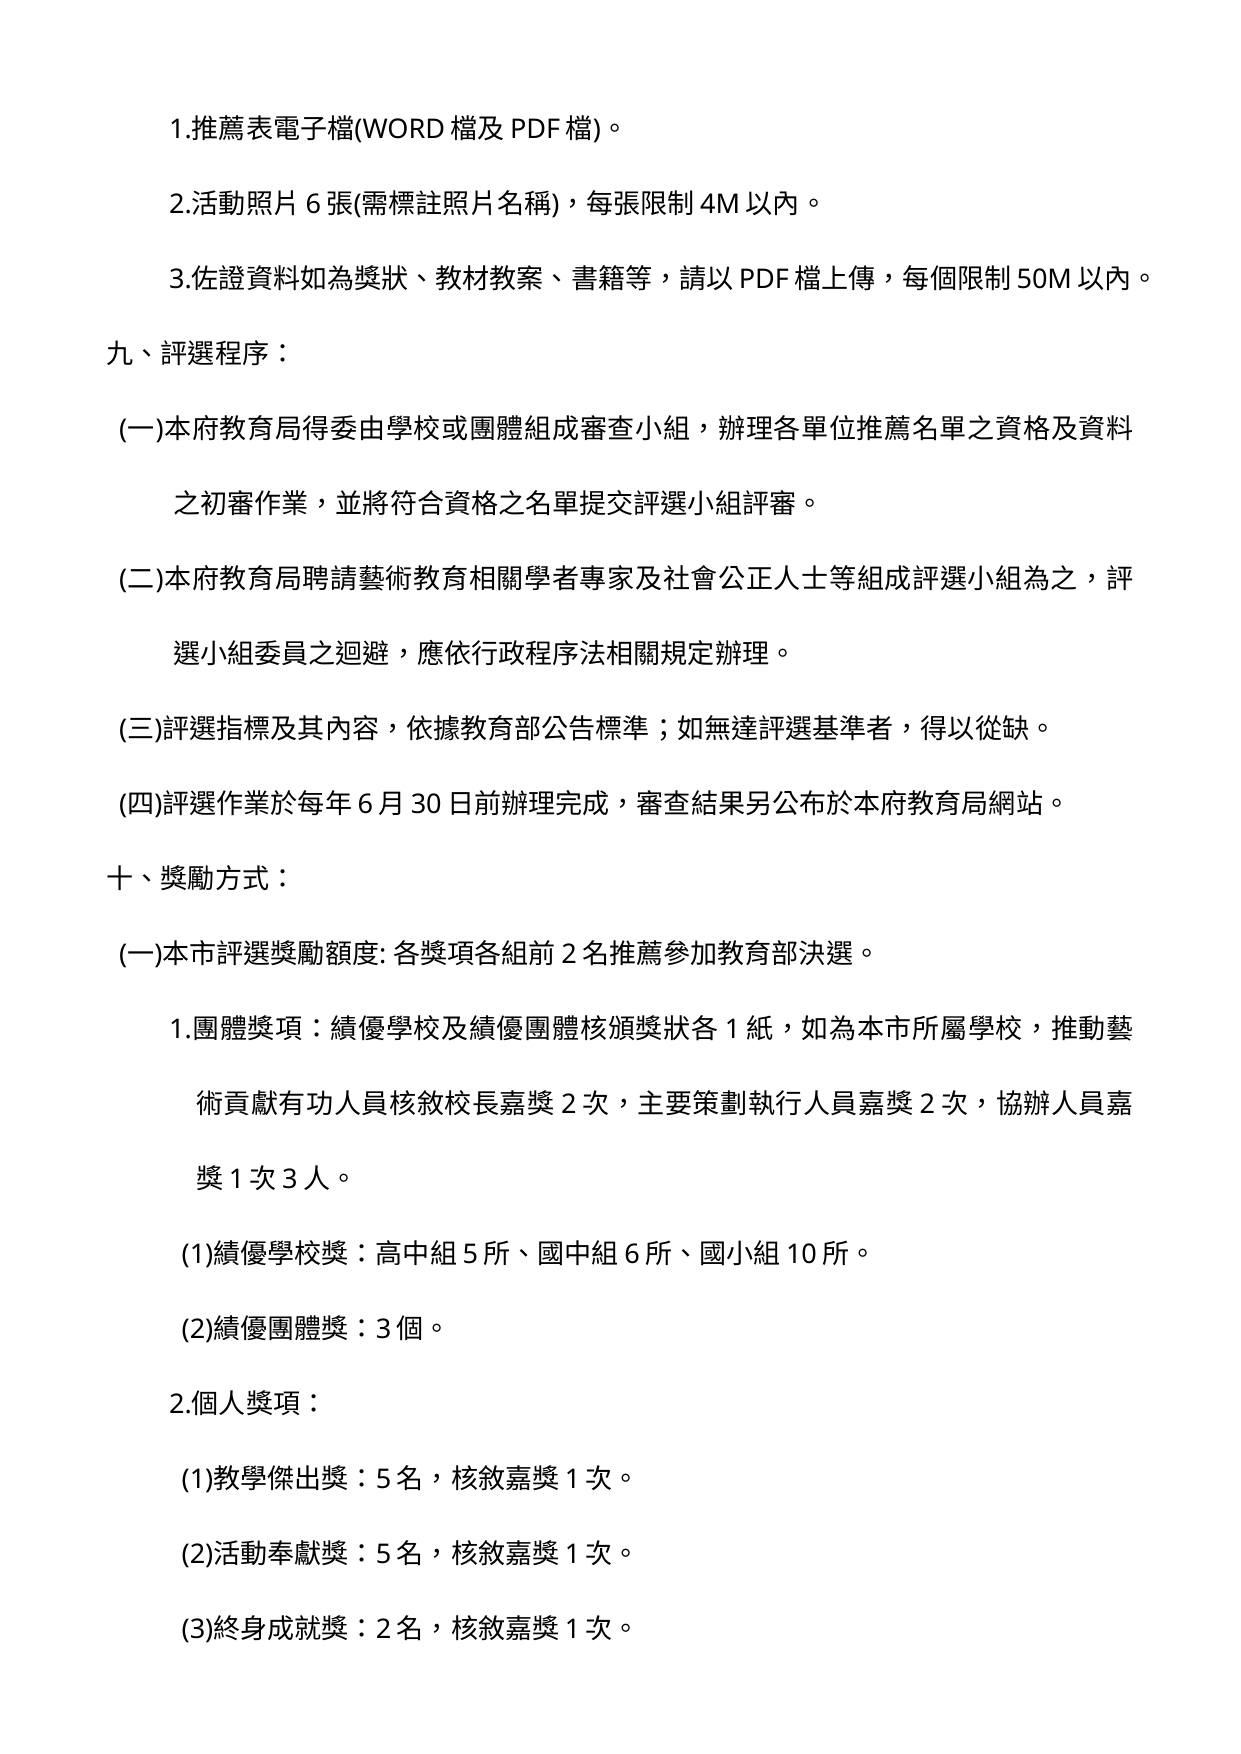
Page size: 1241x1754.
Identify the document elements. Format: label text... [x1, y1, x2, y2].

text 九、評選程序： [106, 314, 1134, 389]
text (二)本府教育局聘請藝術教育相關學者專家及社會公正人士等組成評選小組為之，評選小組委員之迴避，應依行政程序法相關規定辦理。 [119, 539, 1134, 689]
text (3)終身成就獎：2名，核敘嘉獎1次。 [181, 1589, 1134, 1664]
text 1.推薦表電子檔(WORD檔及PDF檔)。 [169, 89, 1134, 164]
text (一)本市評選獎勵額度: 各獎項各組前2名推薦參加教育部決選。 [119, 914, 1134, 989]
text 3.佐證資料如為獎狀、教材教案、書籍等，請以PDF檔上傳，每個限制50M以內。 [169, 239, 1134, 314]
text (1)績優學校獎：高中組5所、國中組6所、國小組10所。 [181, 1214, 1134, 1289]
text (2)活動奉獻獎：5名，核敘嘉獎1次。 [181, 1514, 1134, 1589]
text (四)評選作業於每年6月30日前辦理完成，審查結果另公布於本府教育局網站。 [119, 764, 1134, 839]
text 1.團體獎項：績優學校及績優團體核頒獎狀各1紙，如為本市所屬學校，推動藝術貢獻有功人員核敘校長嘉獎2次，主要策劃執行人員嘉獎2次，協辦人員嘉獎1次3人。 [169, 989, 1134, 1214]
text 2.個人獎項： [169, 1364, 1134, 1439]
text (1)教學傑出獎：5名，核敘嘉獎1次。 [181, 1439, 1134, 1514]
text 2.活動照片6張(需標註照片名稱)，每張限制4M以內。 [169, 164, 1134, 239]
text 十、獎勵方式： [106, 839, 1134, 914]
text (2)績優團體獎：3個。 [181, 1289, 1134, 1364]
text (三)評選指標及其內容，依據教育部公告標準；如無達評選基準者，得以從缺。 [119, 689, 1134, 764]
text (一)本府教育局得委由學校或團體組成審查小組，辦理各單位推薦名單之資格及資料之初審作業，並將符合資格之名單提交評選小組評審。 [119, 389, 1134, 539]
